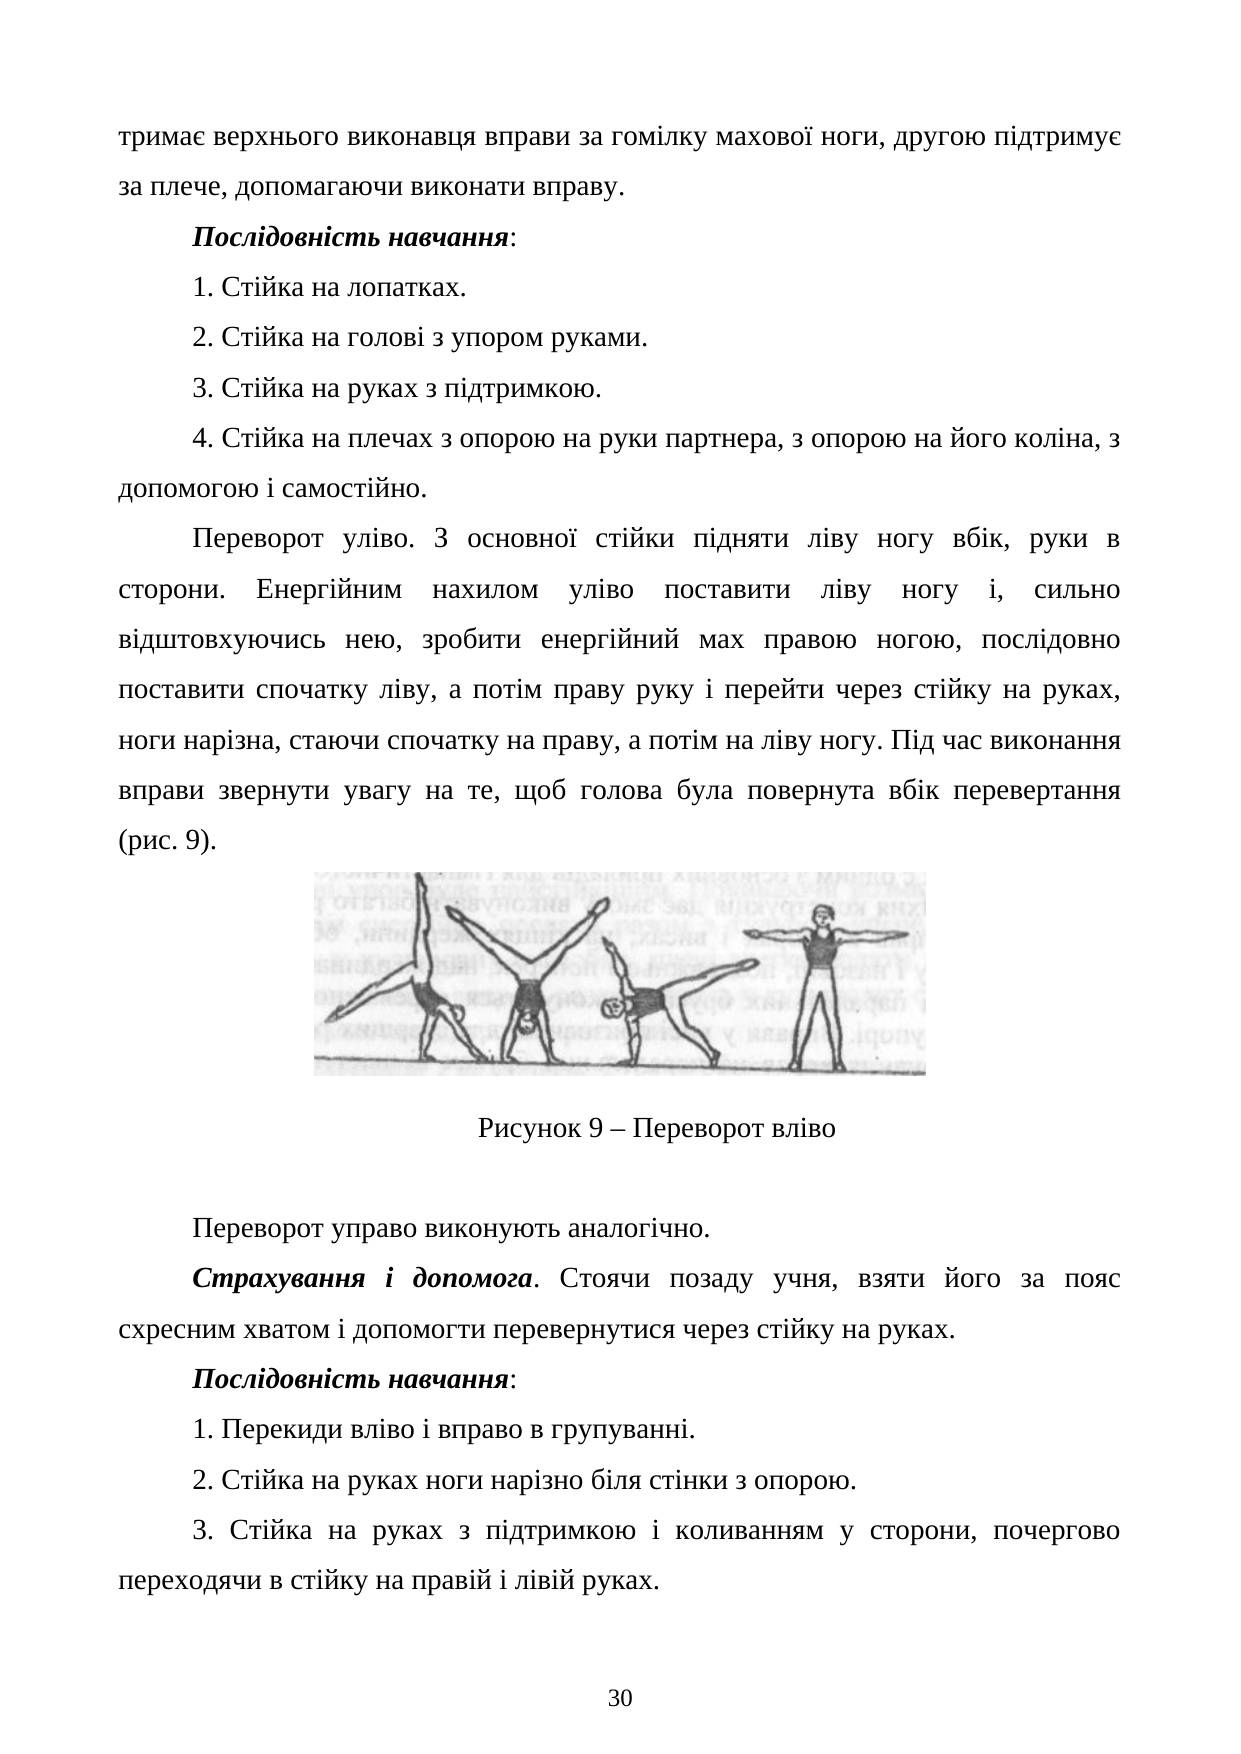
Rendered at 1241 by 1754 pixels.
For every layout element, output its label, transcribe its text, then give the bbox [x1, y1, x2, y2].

text 3. Стійка на руках з підтримкою. [118, 370, 1122, 403]
text Страхування і допомога. Стоячи позаду учня, взяти його за пояс схресним хватом і допомогти перевернутися через стійку на руках. [118, 1261, 1122, 1344]
text 1. Перекиди вліво і вправо в групуванні. [118, 1412, 1122, 1445]
text 3. Стійка на руках з підтримкою і коливанням у сторони, почергово переходячи в стійку на правій і лівій руках. [118, 1512, 1122, 1596]
text Переворот уліво. З основної стійки підняти ліву ногу вбік, руки в сторони. Енергійним нахилом уліво поставити ліву ногу і, сильно відштовхуючись нею, зробити енергійний мах правою ногою, послідовно поставити спочатку ліву, а потім праву руку і перейти через стійку на руках, ноги нарізна, стаючи спочатку на праву, а потім на ліву ногу. Під час виконання вправи звернути увагу на те, щоб голова була повернута вбік перевертання (рис. 9). [118, 521, 1122, 856]
text Послідовність навчання: [118, 1361, 1122, 1395]
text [118, 118, 1122, 202]
text 2. Стійка на руках ноги нарізно біля стінки з опорою. [118, 1462, 1122, 1495]
text 1. Стійка на лопатках. [118, 269, 1122, 303]
text 2. Стійка на голові з упором руками. [118, 319, 1122, 353]
text 4. Стійка на плечах з опорою на руки партнера, з опорою на його коліна, з допомогою і самостійно. [118, 420, 1122, 504]
text Послідовність навчання: [118, 219, 1122, 252]
picture [314, 872, 926, 1076]
text Переворот управо виконують аналогічно. [118, 1210, 1122, 1244]
